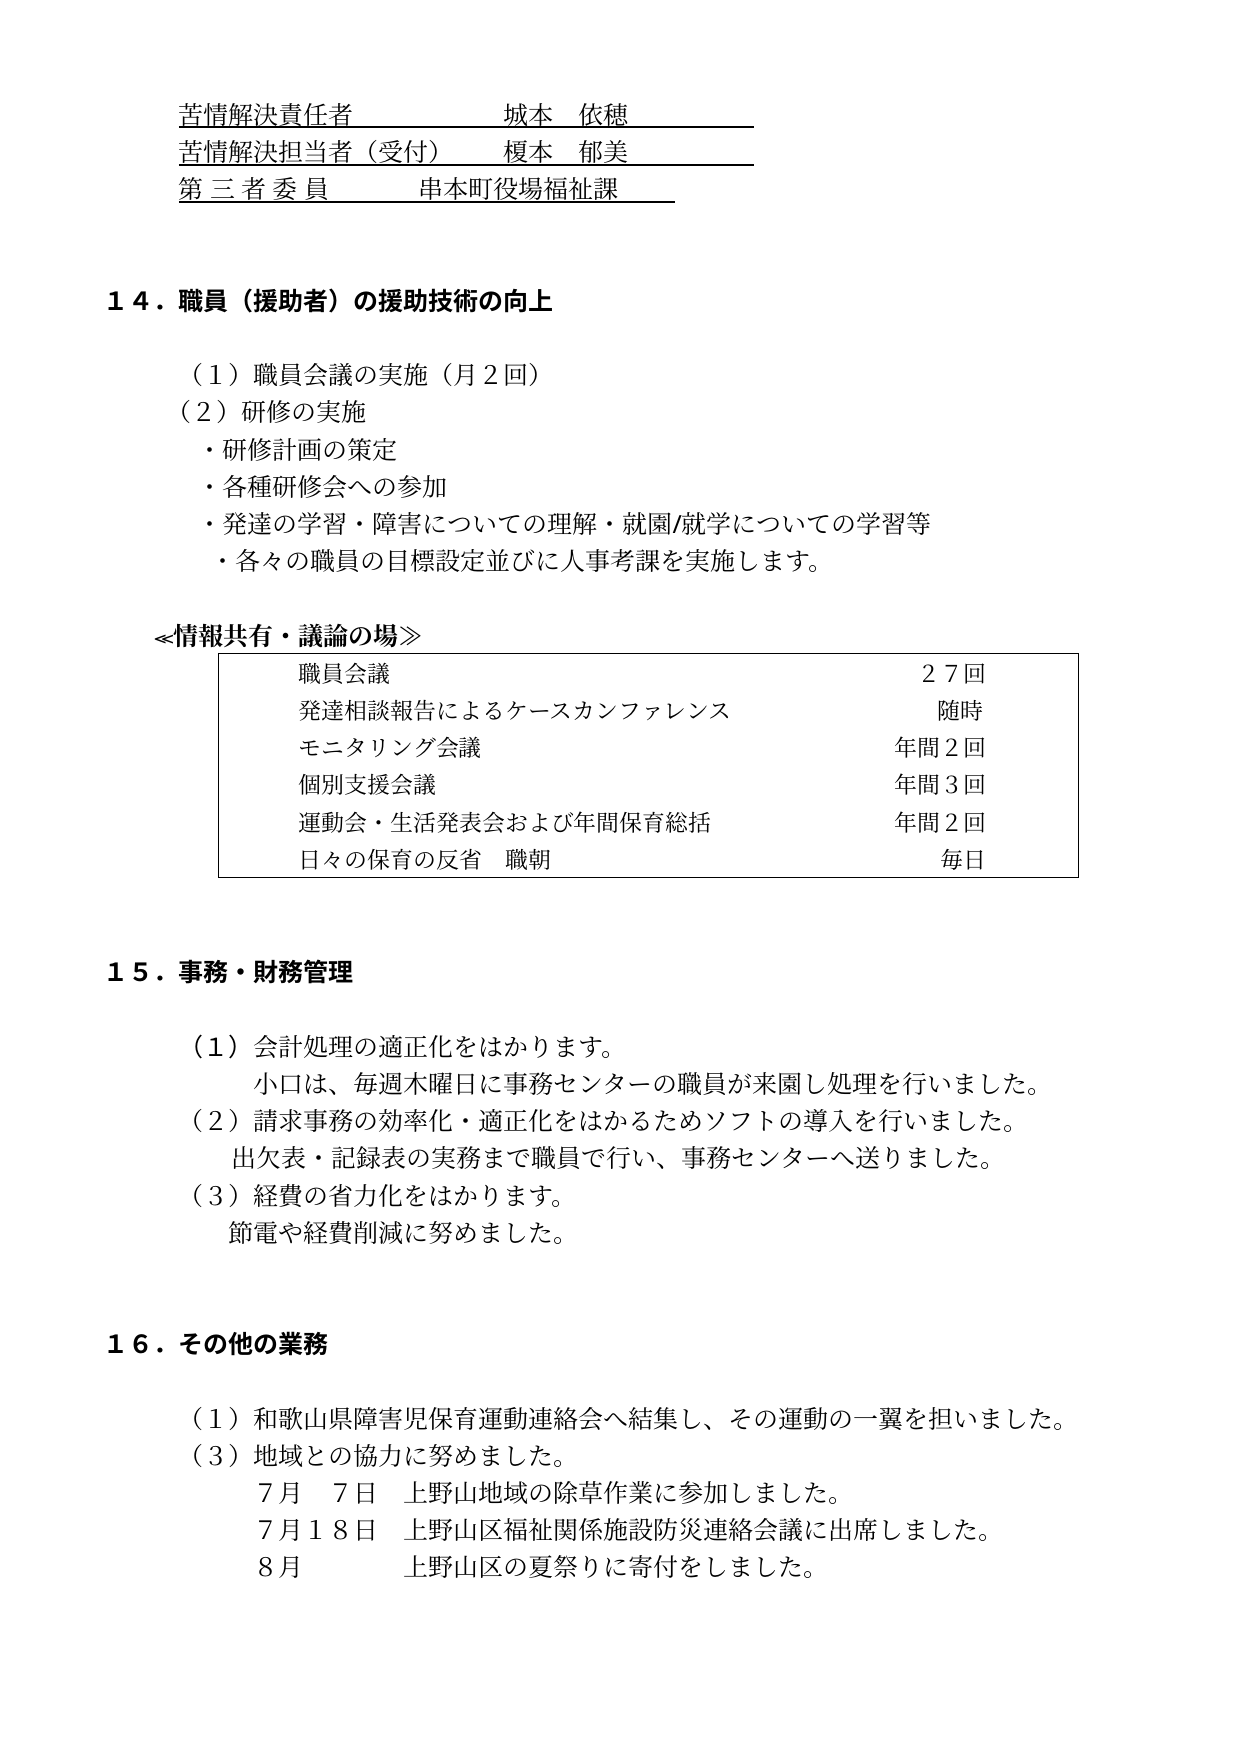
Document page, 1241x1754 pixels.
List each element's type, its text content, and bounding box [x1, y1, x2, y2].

text （３）経費の省力化をはかります。 [103, 1176, 1144, 1213]
text （１）職員会議の実施（月２回） [103, 355, 1144, 392]
text （１）会計処理の適正化をはかります。 [103, 1027, 1144, 1064]
text （１）和歌山県障害児保育運動連絡会へ結集し、その運動の一翼を担いました。 [103, 1399, 1144, 1436]
text １５．事務・財務管理 [103, 952, 1144, 989]
text ７月 ７日 上野山地域の除草作業に参加しました。 [103, 1473, 1144, 1510]
text 第 三 者 委 員 串本町役場福祉課 [103, 169, 1144, 207]
text ８月 上野山区の夏祭りに寄付をしました。 [103, 1547, 1144, 1584]
text （２）研修の実施 [103, 392, 1144, 430]
text ≪情報共有・議論の場≫ [103, 616, 1144, 653]
text ・発達の学習・障害についての理解・就園/就学についての学習等 [103, 504, 1144, 541]
text １４．職員（援助者）の援助技術の向上 [103, 281, 1144, 318]
text 苦情解決担当者（受付） 榎本 郁美 [103, 132, 1144, 169]
text （３）地域との協力に努めました。 [103, 1436, 1144, 1473]
text ・各種研修会への参加 [103, 467, 1144, 504]
text 節電や経費削減に努めました。 [103, 1213, 1144, 1250]
list 出欠表・記録表の実務まで職員で行い、事務センターへ送りました。 [207, 1138, 1144, 1176]
text ７月１８日 上野山区福祉関係施設防災連絡会議に出席しました。 [103, 1510, 1144, 1547]
text ・研修計画の策定 [103, 430, 1144, 467]
text ・各々の職員の目標設定並びに人事考課を実施します。 [103, 541, 1144, 578]
text 小口は、毎週木曜日に事務センターの職員が来園し処理を行いました。 [103, 1064, 1144, 1101]
text １６．その他の業務 [103, 1324, 1144, 1361]
table_header 職員会議 ２７回 発達相談報告によるケースカンファレンス 随時 モニタリング会議 年間２回 個別支援会議 年間３回 運動会・生活発表会および年間保育総括 年間２回 日々の保育の反省 職朝 毎日 [219, 654, 1078, 877]
text （２）請求事務の効率化・適正化をはかるためソフトの導入を行いました。 [103, 1101, 1144, 1138]
text 苦情解決責任者 城本 依穂 [103, 95, 1144, 132]
